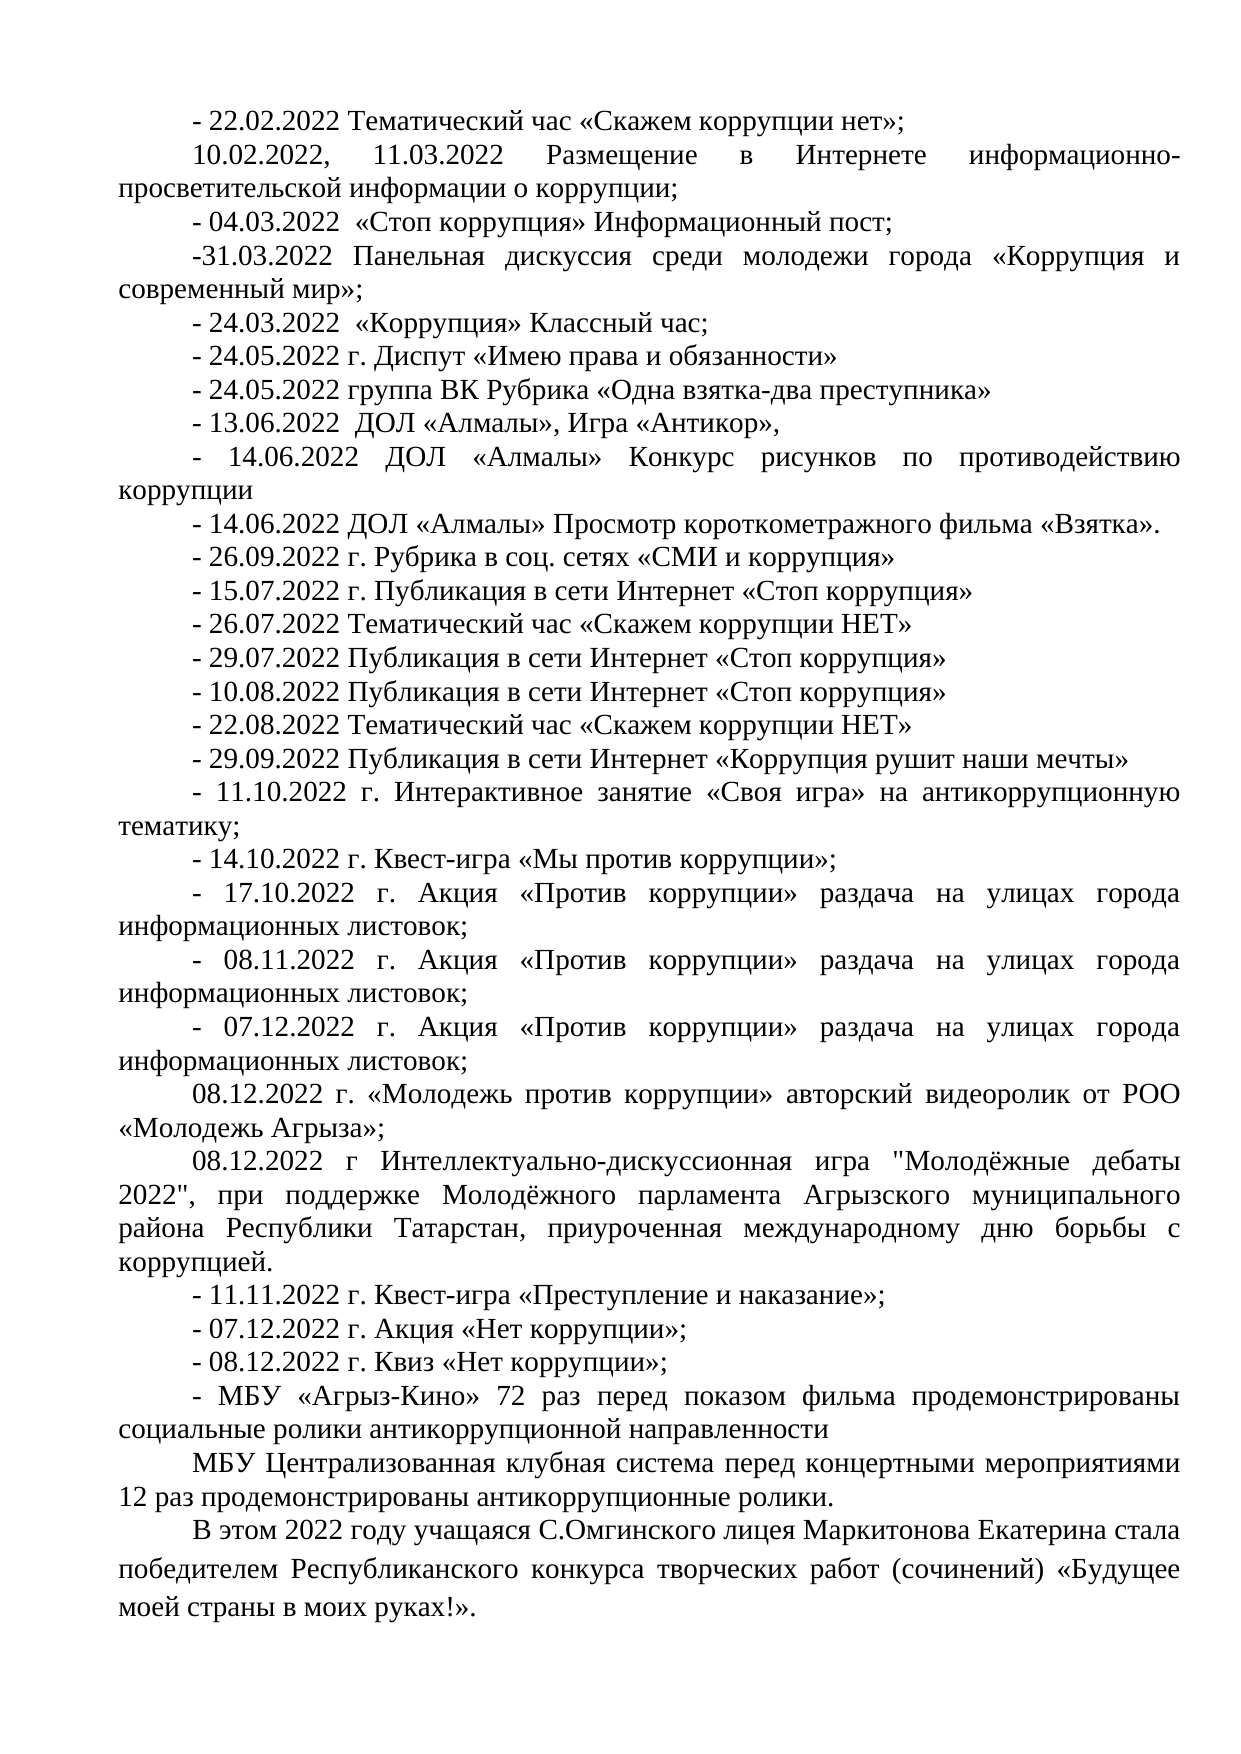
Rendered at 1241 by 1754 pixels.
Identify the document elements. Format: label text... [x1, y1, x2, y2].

text - 14.06.2022 ДОЛ «Алмалы» Просмотр короткометражного фильма «Взятка». [118, 506, 1181, 539]
text - 22.02.2022 Тематический час «Скажем коррупции нет»; [118, 103, 1181, 137]
text - 24.03.2022 «Коррупция» Классный час; [118, 305, 1181, 338]
text - 14.06.2022 ДОЛ «Алмалы» Конкурс рисунков по противодействию коррупции [118, 439, 1181, 506]
text - МБУ «Агрыз-Кино» 72 раз перед показом фильма продемонстрированы социальные ролики антикоррупционной направленности [118, 1378, 1181, 1445]
text 10.02.2022, 11.03.2022 Размещение в Интернете информационно-просветительской информации о коррупции; [118, 137, 1181, 204]
text - 07.12.2022 г. Акция «Нет коррупции»; [118, 1311, 1181, 1344]
text - 26.09.2022 г. Рубрика в соц. сетях «СМИ и коррупция» [118, 539, 1181, 573]
text - 29.09.2022 Публикация в сети Интернет «Коррупция рушит наши мечты» [118, 741, 1181, 774]
text - 04.03.2022 «Стоп коррупция» Информационный пост; [118, 204, 1181, 238]
text - 08.12.2022 г. Квиз «Нет коррупции»; [118, 1344, 1181, 1378]
text - 13.06.2022 ДОЛ «Алмалы», Игра «Антикор», [118, 405, 1181, 439]
text - 08.11.2022 г. Акция «Против коррупции» раздача на улицах города информационных листовок; [118, 942, 1181, 1009]
text - 24.05.2022 группа ВК Рубрика «Одна взятка-два преступника» [118, 372, 1181, 405]
text - 07.12.2022 г. Акция «Против коррупции» раздача на улицах города информационных листовок; [118, 1009, 1181, 1076]
text - 11.10.2022 г. Интерактивное занятие «Своя игра» на антикоррупционную тематику; [118, 774, 1181, 841]
text МБУ Централизованная клубная система перед концертными мероприятиями 12 раз продемонстрированы антикоррупционные ролики. [118, 1445, 1181, 1512]
text -31.03.2022 Панельная дискуссия среди молодежи города «Коррупция и современный мир»; [118, 238, 1181, 305]
text - 10.08.2022 Публикация в сети Интернет «Стоп коррупция» [118, 674, 1181, 707]
text - 22.08.2022 Тематический час «Скажем коррупции НЕТ» [118, 707, 1181, 741]
text - 26.07.2022 Тематический час «Скажем коррупции НЕТ» [118, 607, 1181, 640]
text - 17.10.2022 г. Акция «Против коррупции» раздача на улицах города информационных листовок; [118, 875, 1181, 942]
text 08.12.2022 г Интеллектуально-дискуссионная игра "Молодёжные дебаты 2022", при поддержке Молодёжного парламента Агрызского муниципального района Республики Татарстан, приуроченная международному дню борьбы с коррупцией. [118, 1143, 1181, 1277]
text - 29.07.2022 Публикация в сети Интернет «Стоп коррупция» [118, 640, 1181, 674]
text 08.12.2022 г. «Молодежь против коррупции» авторский видеоролик от РОО «Молодежь Агрыза»; [118, 1076, 1181, 1143]
text - 24.05.2022 г. Диспут «Имею права и обязанности» [118, 338, 1181, 372]
text - 14.10.2022 г. Квест-игра «Мы против коррупции»; [118, 841, 1181, 875]
text - 15.07.2022 г. Публикация в сети Интернет «Стоп коррупция» [118, 573, 1181, 607]
text - 11.11.2022 г. Квест-игра «Преступление и наказание»; [118, 1277, 1181, 1311]
text В этом 2022 году учащаяся С.Омгинского лицея Маркитонова Екатерина стала победителем Республиканского конкурса творческих работ (сочинений) «Будущее моей страны в моих руках!». [118, 1512, 1181, 1623]
